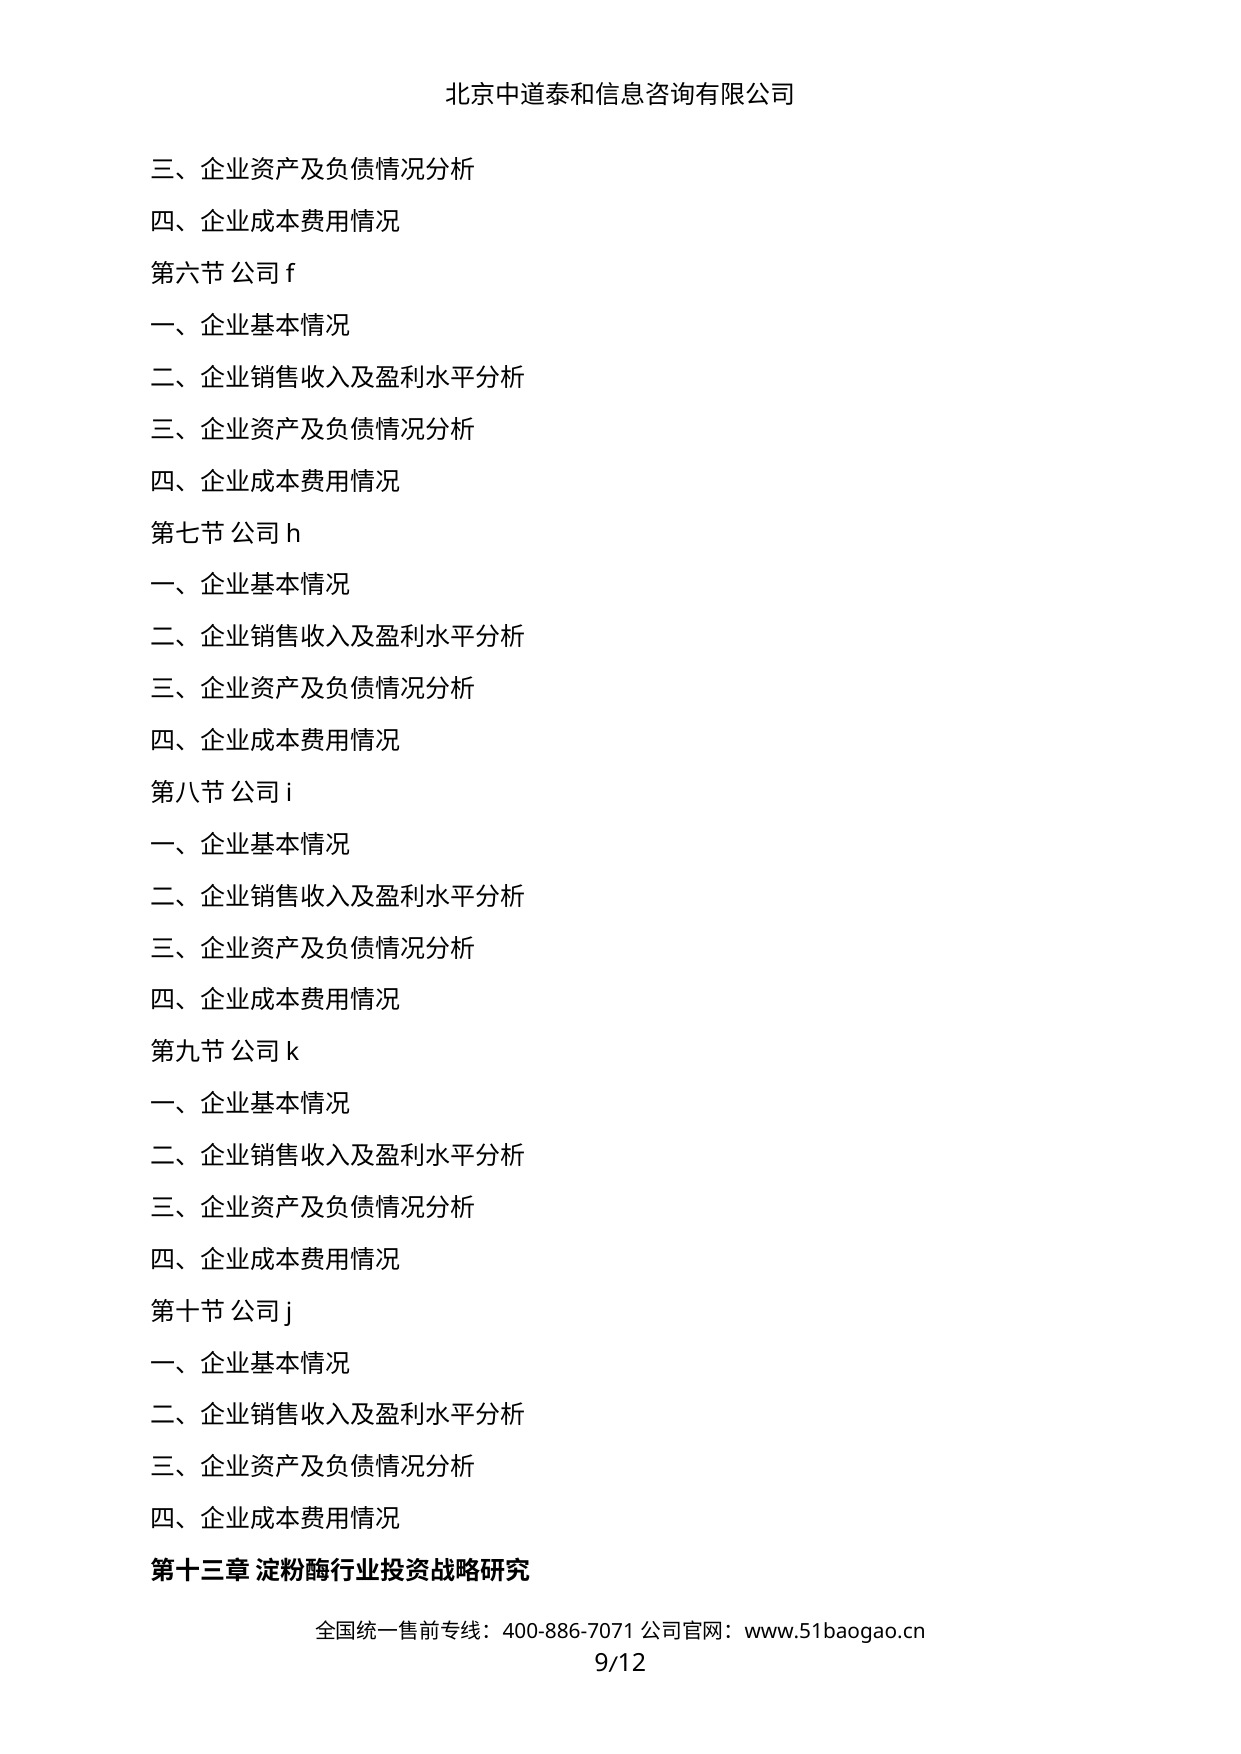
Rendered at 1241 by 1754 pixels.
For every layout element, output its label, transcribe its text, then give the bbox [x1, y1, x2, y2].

text 第七节 公司h [150, 513, 1090, 549]
text 四、企业成本费用情况 [150, 980, 1090, 1016]
text 一、企业基本情况 [150, 306, 1090, 342]
text 三、企业资产及负债情况分析 [150, 669, 1090, 705]
text 二、企业销售收入及盈利水平分析 [150, 357, 1090, 394]
text 第十三章 淀粉酶行业投资战略研究 [150, 1551, 1090, 1587]
text 四、企业成本费用情况 [150, 1499, 1090, 1535]
text 二、企业销售收入及盈利水平分析 [150, 876, 1090, 912]
text 三、企业资产及负债情况分析 [150, 150, 1090, 186]
text 一、企业基本情况 [150, 565, 1090, 601]
text 第八节 公司i [150, 772, 1090, 809]
text 第十节 公司j [150, 1291, 1090, 1327]
text 四、企业成本费用情况 [150, 721, 1090, 757]
text 三、企业资产及负债情况分析 [150, 928, 1090, 964]
text 二、企业销售收入及盈利水平分析 [150, 1136, 1090, 1172]
text 一、企业基本情况 [150, 824, 1090, 861]
text 三、企业资产及负债情况分析 [150, 1187, 1090, 1224]
text 一、企业基本情况 [150, 1084, 1090, 1120]
text 二、企业销售收入及盈利水平分析 [150, 1395, 1090, 1431]
text 三、企业资产及负债情况分析 [150, 1447, 1090, 1483]
text 三、企业资产及负债情况分析 [150, 409, 1090, 446]
text 四、企业成本费用情况 [150, 1239, 1090, 1276]
text 四、企业成本费用情况 [150, 461, 1090, 497]
text 第六节 公司f [150, 254, 1090, 290]
text 第九节 公司k [150, 1032, 1090, 1068]
text 二、企业销售收入及盈利水平分析 [150, 617, 1090, 653]
text 一、企业基本情况 [150, 1343, 1090, 1379]
text 四、企业成本费用情况 [150, 202, 1090, 238]
